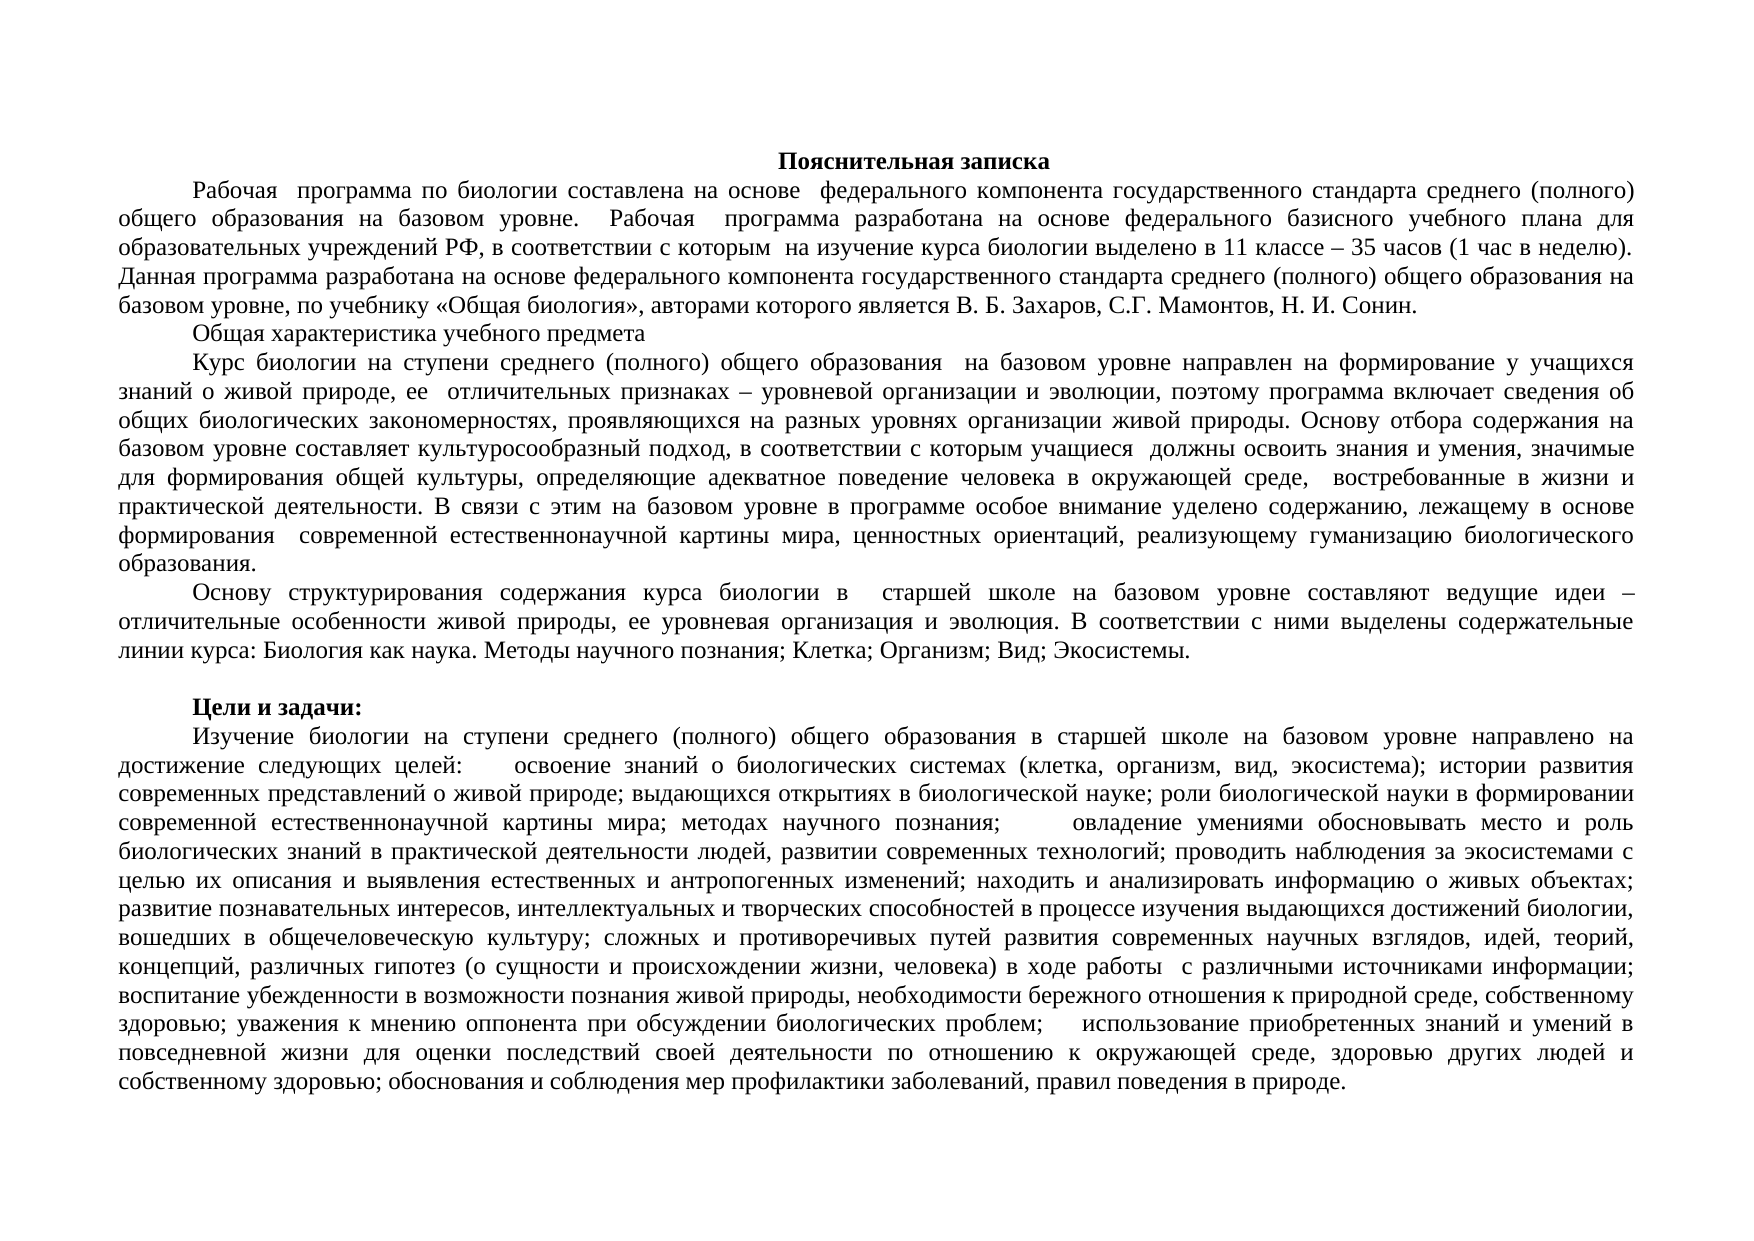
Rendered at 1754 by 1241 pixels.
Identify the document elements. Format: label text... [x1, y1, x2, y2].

text Рабочая программа по биологии составлена на основе федерального компонента государственного стандарта среднего (полного) общего образования на базовом уровне. Рабочая программа разработана на основе федерального базисного учебного плана для образовательных учреждений РФ, в соответствии с которым на изучение курса биологии выделено в 11 классе – 35 часов (1 час в неделю). Данная программа разработана на основе федерального компонента государственного стандарта среднего (полного) общего образования на базовом уровне, по учебнику «Общая биология», авторами которого является В. Б. Захаров, С.Г. Мамонтов, Н. И. Сонин. [118, 175, 1636, 318]
text Курс биологии на ступени среднего (полного) общего образования на базовом уровне направлен на формирование у учащихся знаний о живой природе, ее отличительных признаках – уровневой организации и эволюции, поэтому программа включает сведения об общих биологических закономерностях, проявляющихся на разных уровнях организации живой природы. Основу отбора содержания на базовом уровне составляет культуросообразный подход, в соответствии с которым учащиеся должны освоить знания и умения, значимые для формирования общей культуры, определяющие адекватное поведение человека в окружающей среде, востребованные в жизни и практической деятельности. В связи с этим на базовом уровне в программе особое внимание уделено содержанию, лежащему в основе формирования современной естественнонаучной картины мира, ценностных ориентаций, реализующему гуманизацию биологического образования. [118, 347, 1636, 577]
text Основу структурирования содержания курса биологии в старшей школе на базовом уровне составляют ведущие идеи – отличительные особенности живой природы, ее уровневая организация и эволюция. В соответствии с ними выделены содержательные линии курса: Биология как наука. Методы научного познания; Клетка; Организм; Вид; Экосистемы. [118, 577, 1636, 663]
text Изучение биологии на ступени среднего (полного) общего образования в старшей школе на базовом уровне направлено на достижение следующих целей: освоение знаний о биологических системах (клетка, организм, вид, экосистема); истории развития современных представлений о живой природе; выдающихся открытиях в биологической науке; роли биологической науки в формировании современной естественнонаучной картины мира; методах научного познания; овладение умениями обосновывать место и роль биологических знаний в практической деятельности людей, развитии современных технологий; проводить наблюдения за экосистемами с целью их описания и выявления естественных и антропогенных изменений; находить и анализировать информацию о живых объектах; развитие познавательных интересов, интеллектуальных и творческих способностей в процессе изучения выдающихся достижений биологии, вошедших в общечеловеческую культуру; сложных и противоречивых путей развития современных научных взглядов, идей, теорий, концепций, различных гипотез (о сущности и происхождении жизни, человека) в ходе работы с различными источниками информации; воспитание убежденности в возможности познания живой природы, необходимости бережного отношения к природной среде, собственному здоровью; уважения к мнению оппонента при обсуждении биологических проблем; использование приобретенных знаний и умений в повседневной жизни для оценки последствий своей деятельности по отношению к окружающей среде, здоровью других людей и собственному здоровью; обоснования и соблюдения мер профилактики заболеваний, правил поведения в природе. [118, 721, 1636, 1095]
text Цели и задачи: [118, 692, 1636, 721]
text Пояснительная записка [118, 146, 1636, 175]
text Общая характеристика учебного предмета [118, 318, 1636, 347]
